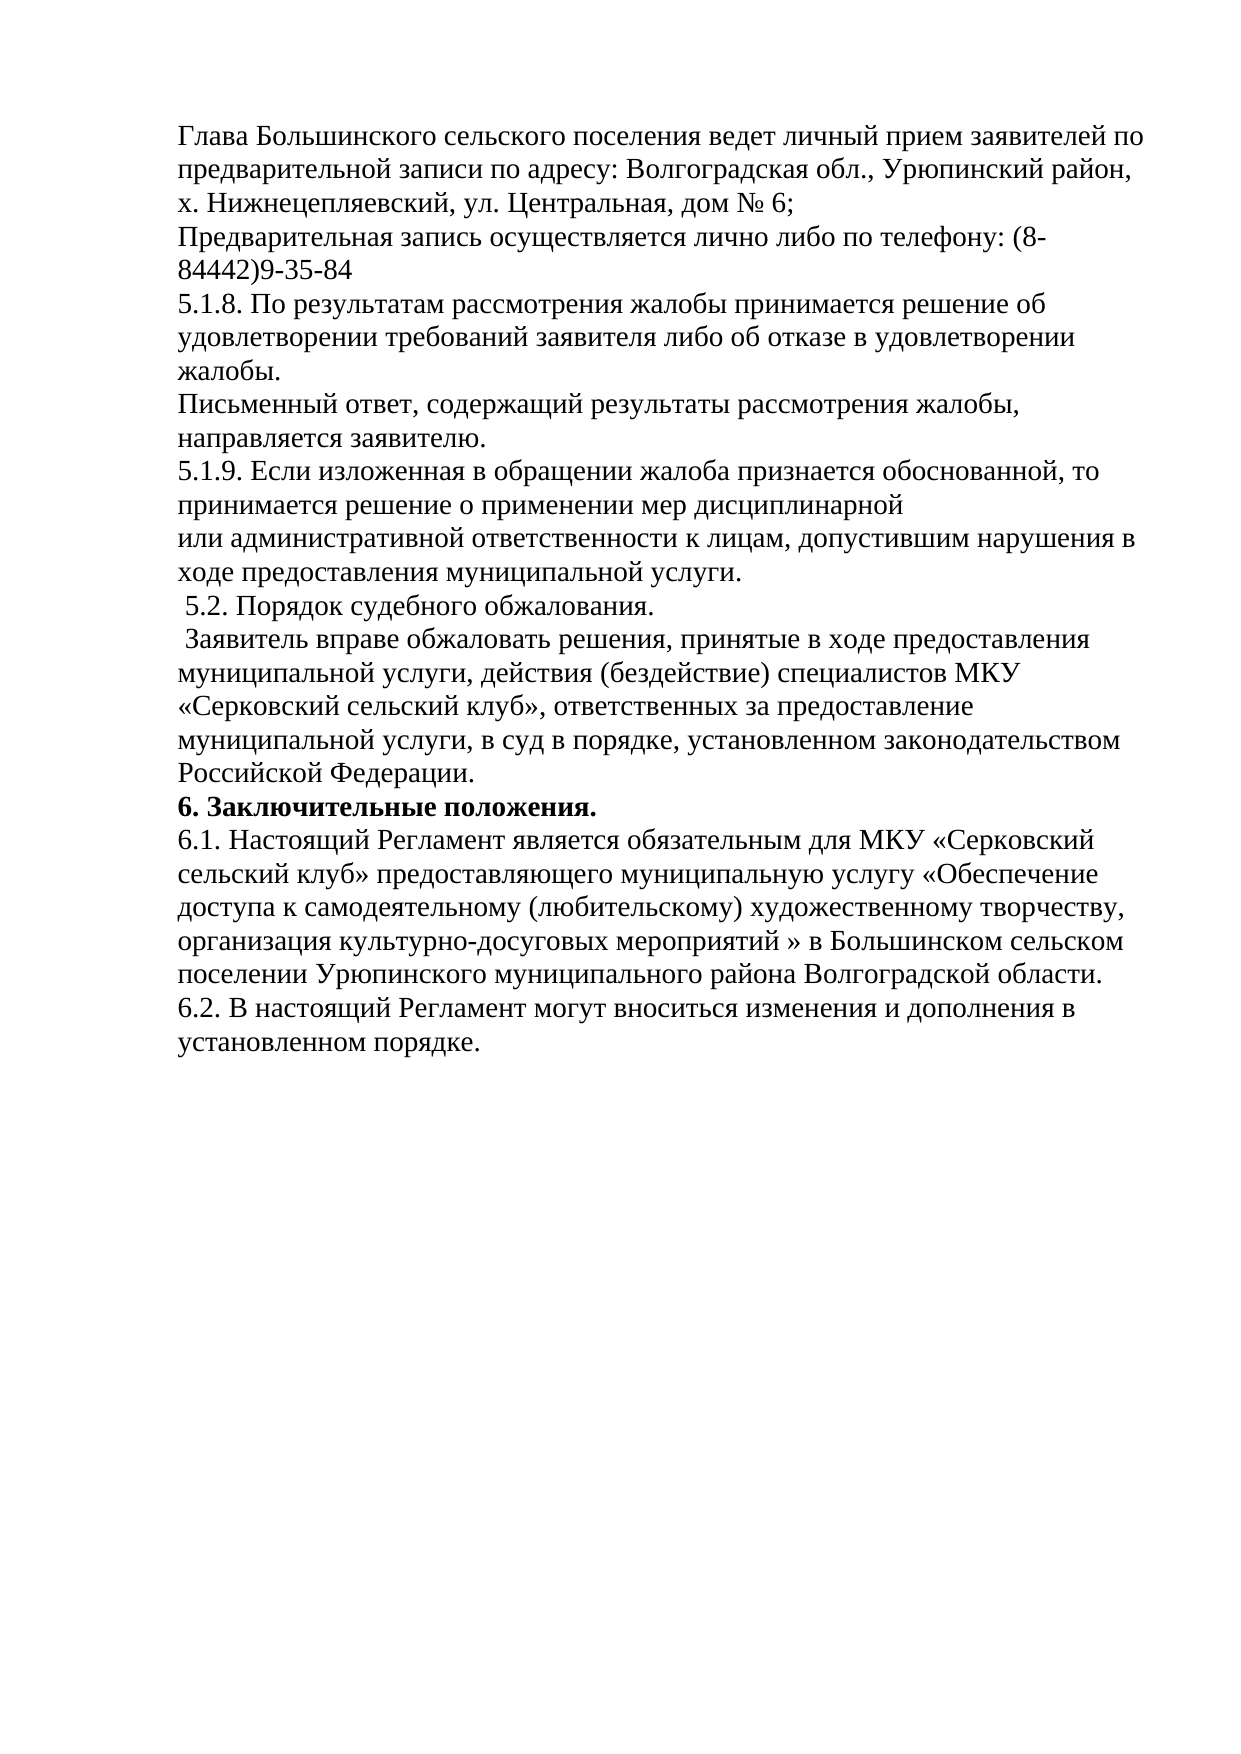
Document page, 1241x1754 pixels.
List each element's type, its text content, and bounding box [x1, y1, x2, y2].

text 5.1.9. Если изложенная в обращении жалоба признается обоснованной, то принимается решение о применении мер дисциплинарной или административной ответственности к лицам, допустившим нарушения в ходе предоставления муниципальной услуги. [177, 453, 1152, 588]
text Письменный ответ, содержащий результаты рассмотрения жалобы, направляется заявителю. [177, 386, 1152, 453]
text 6.1. Настоящий Регламент является обязательным для МКУ «Серковский сельский клуб» предоставляющего муниципальную услугу «Обеспечение доступа к самодеятельному (любительскому) художественному творчеству, организация культурно-досуговых мероприятий » в Большинском сельском поселении Урюпинского муниципального района Волгоградской области. [177, 822, 1152, 990]
text Предварительная запись осуществляется лично либо по телефону: (8-84442)9-35-84 [177, 219, 1152, 286]
text 6.2. В настоящий Регламент могут вноситься изменения и дополнения в установленном порядке. [177, 990, 1152, 1057]
text Заявитель вправе обжаловать решения, принятые в ходе предоставления муниципальной услуги, действия (бездействие) специалистов МКУ «Серковский сельский клуб», ответственных за предоставление муниципальной услуги, в суд в порядке, установленном законодательством Российской Федерации. [177, 621, 1152, 789]
text 5.1.8. По результатам рассмотрения жалобы принимается решение об удовлетворении требований заявителя либо об отказе в удовлетворении жалобы. [177, 286, 1152, 386]
text 5.2. Порядок судебного обжалования. [177, 588, 1152, 621]
text Глава Большинского сельского поселения ведет личный прием заявителей по предварительной записи по адресу: Волгоградская обл., Урюпинский район, х. Нижнецепляевский, ул. Центральная, дом № 6; [177, 118, 1152, 219]
text 6. Заключительные положения. [177, 789, 1152, 822]
